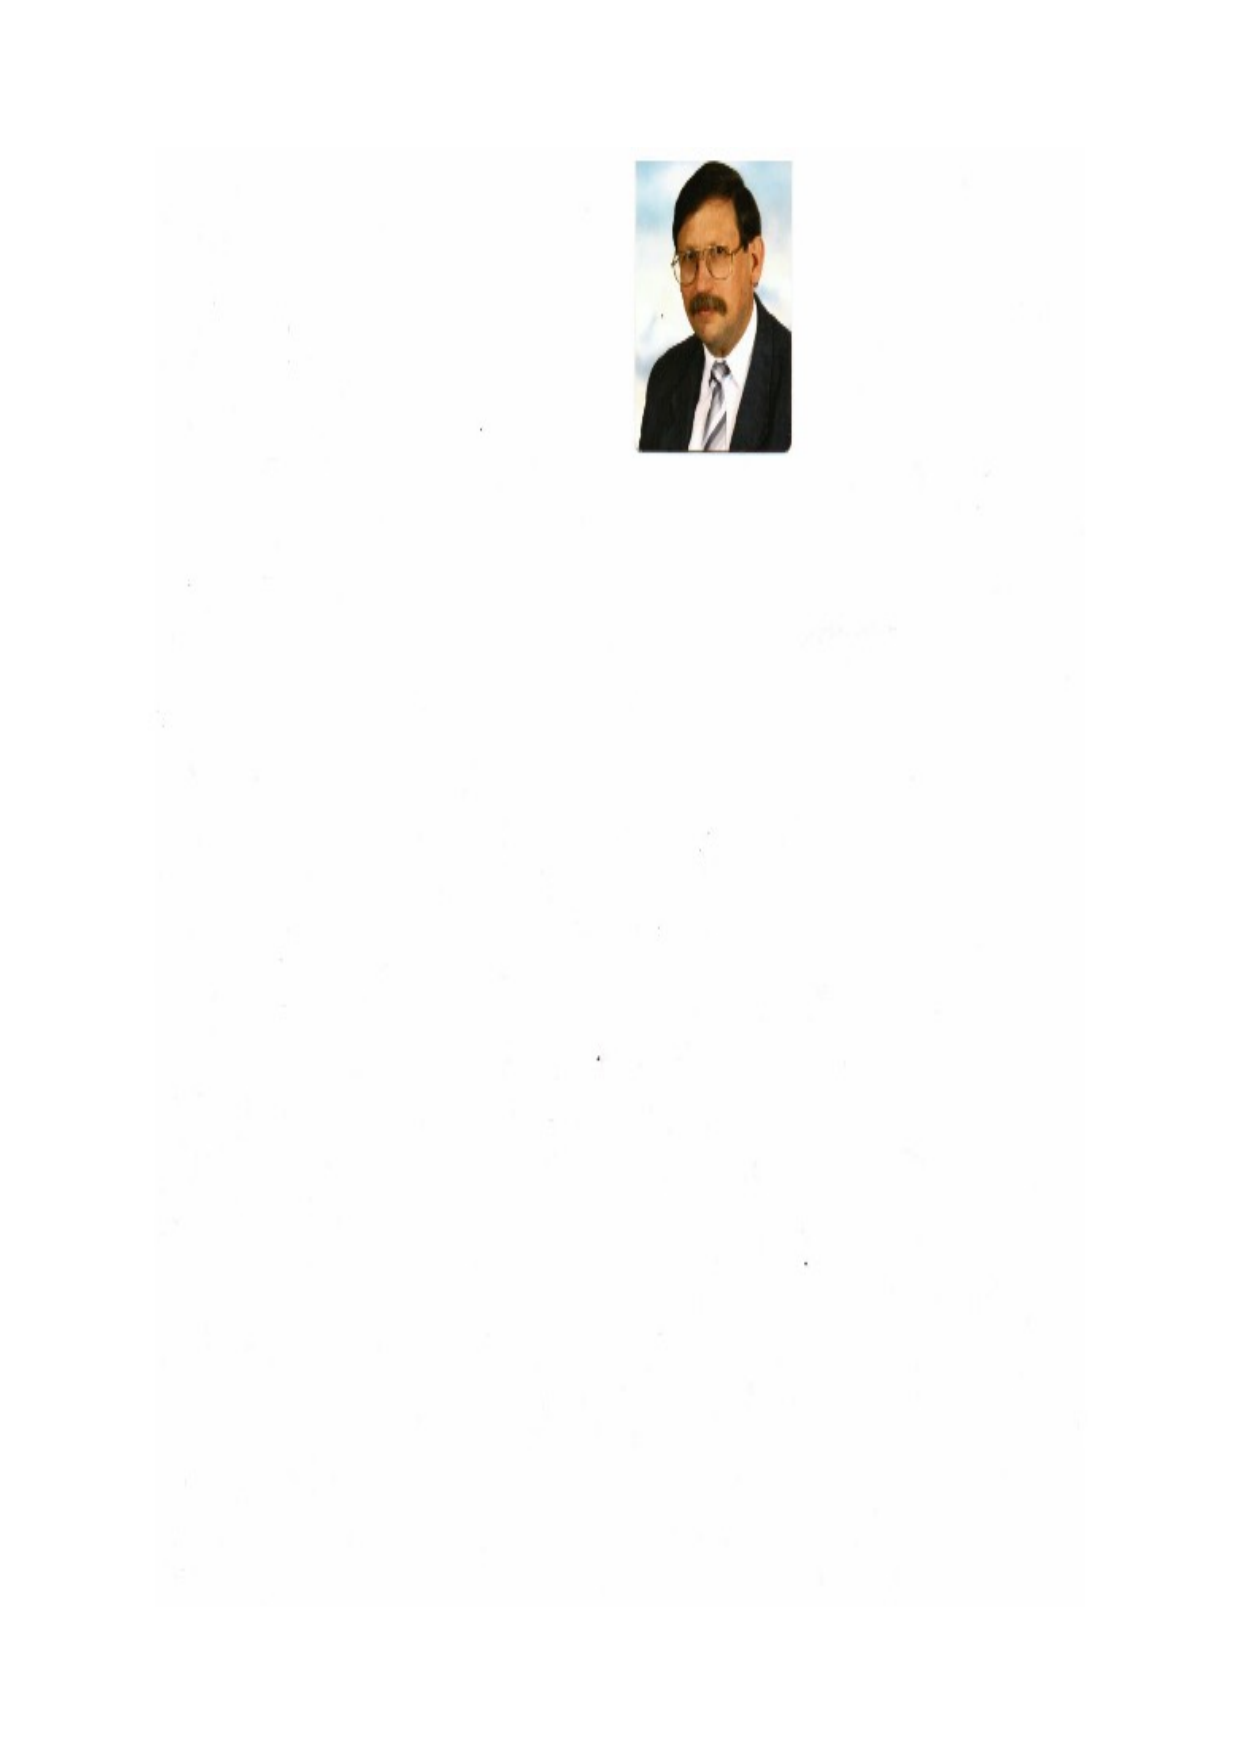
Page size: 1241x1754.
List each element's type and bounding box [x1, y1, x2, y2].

picture [147, 147, 1092, 1607]
